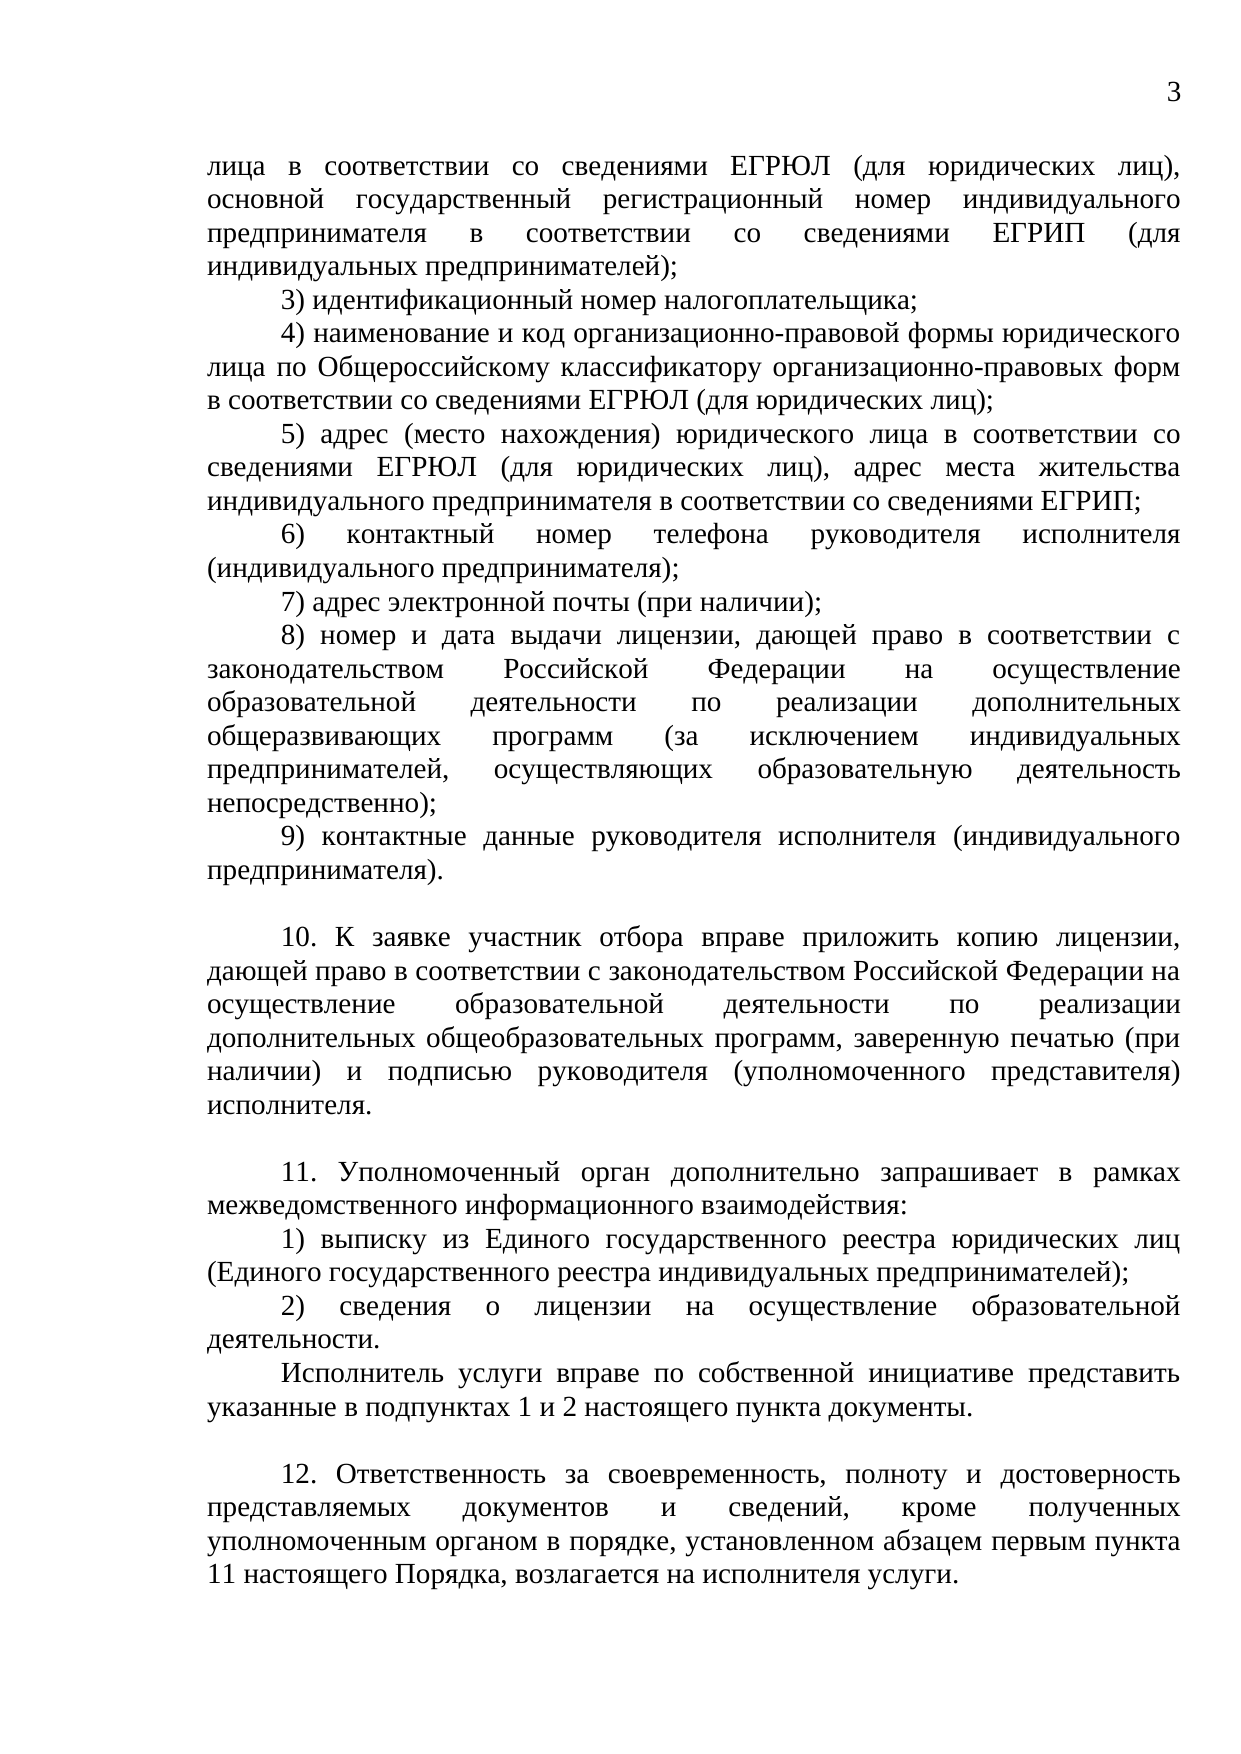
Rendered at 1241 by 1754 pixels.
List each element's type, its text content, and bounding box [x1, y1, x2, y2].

text 10. К заявке участник отбора вправе приложить копию лицензии, дающей право в соответствии с законодательством Российской Федерации на осуществление образовательной деятельности по реализации дополнительных общеобразовательных программ, заверенную печатью (при наличии) и подписью руководителя (уполномоченного представителя) исполнителя. [207, 919, 1181, 1120]
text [207, 148, 1181, 282]
list Исполнитель услуги вправе по собственной инициативе представить указанные в подпунктах 1 и 2 настоящего пункта документы. [207, 1355, 1181, 1422]
text 9) контактные данные руководителя исполнителя (индивидуального предпринимателя). [207, 818, 1181, 886]
text 5) адрес (место нахождения) юридического лица в соответствии со сведениями ЕГРЮЛ (для юридических лиц), адрес места жительства индивидуального предпринимателя в соответствии со сведениями ЕГРИП; [207, 416, 1181, 517]
text 4) наименование и код организационно-правовой формы юридического лица по Общероссийскому классификатору организационно-правовых форм в соответствии со сведениями ЕГРЮЛ (для юридических лиц); [207, 315, 1181, 416]
text 6) контактный номер телефона руководителя исполнителя (индивидуального предпринимателя); [207, 517, 1181, 584]
text 12. Ответственность за своевременность, полноту и достоверность представляемых документов и сведений, кроме полученных уполномоченным органом в порядке, установленном абзацем первым пункта 11 настоящего Порядка, возлагается на исполнителя услуги. [207, 1456, 1181, 1590]
text 1) выписку из Единого государственного реестра юридических лиц (Единого государственного реестра индивидуальных предпринимателей); [207, 1221, 1181, 1288]
text 11. Уполномоченный орган дополнительно запрашивает в рамках межведомственного информационного взаимодействия: [207, 1154, 1181, 1221]
text 3) идентификационный номер налогоплательщика; [207, 282, 1181, 315]
text 2) сведения о лицензии на осуществление образовательной деятельности. [207, 1288, 1181, 1355]
text 8) номер и дата выдачи лицензии, дающей право в соответствии с законодательством Российской Федерации на осуществление образовательной деятельности по реализации дополнительных общеразвивающих программ (за исключением индивидуальных предпринимателей, осуществляющих образовательную деятельность непосредственно); [207, 617, 1181, 818]
text 7) адрес электронной почты (при наличии); [207, 584, 1181, 617]
